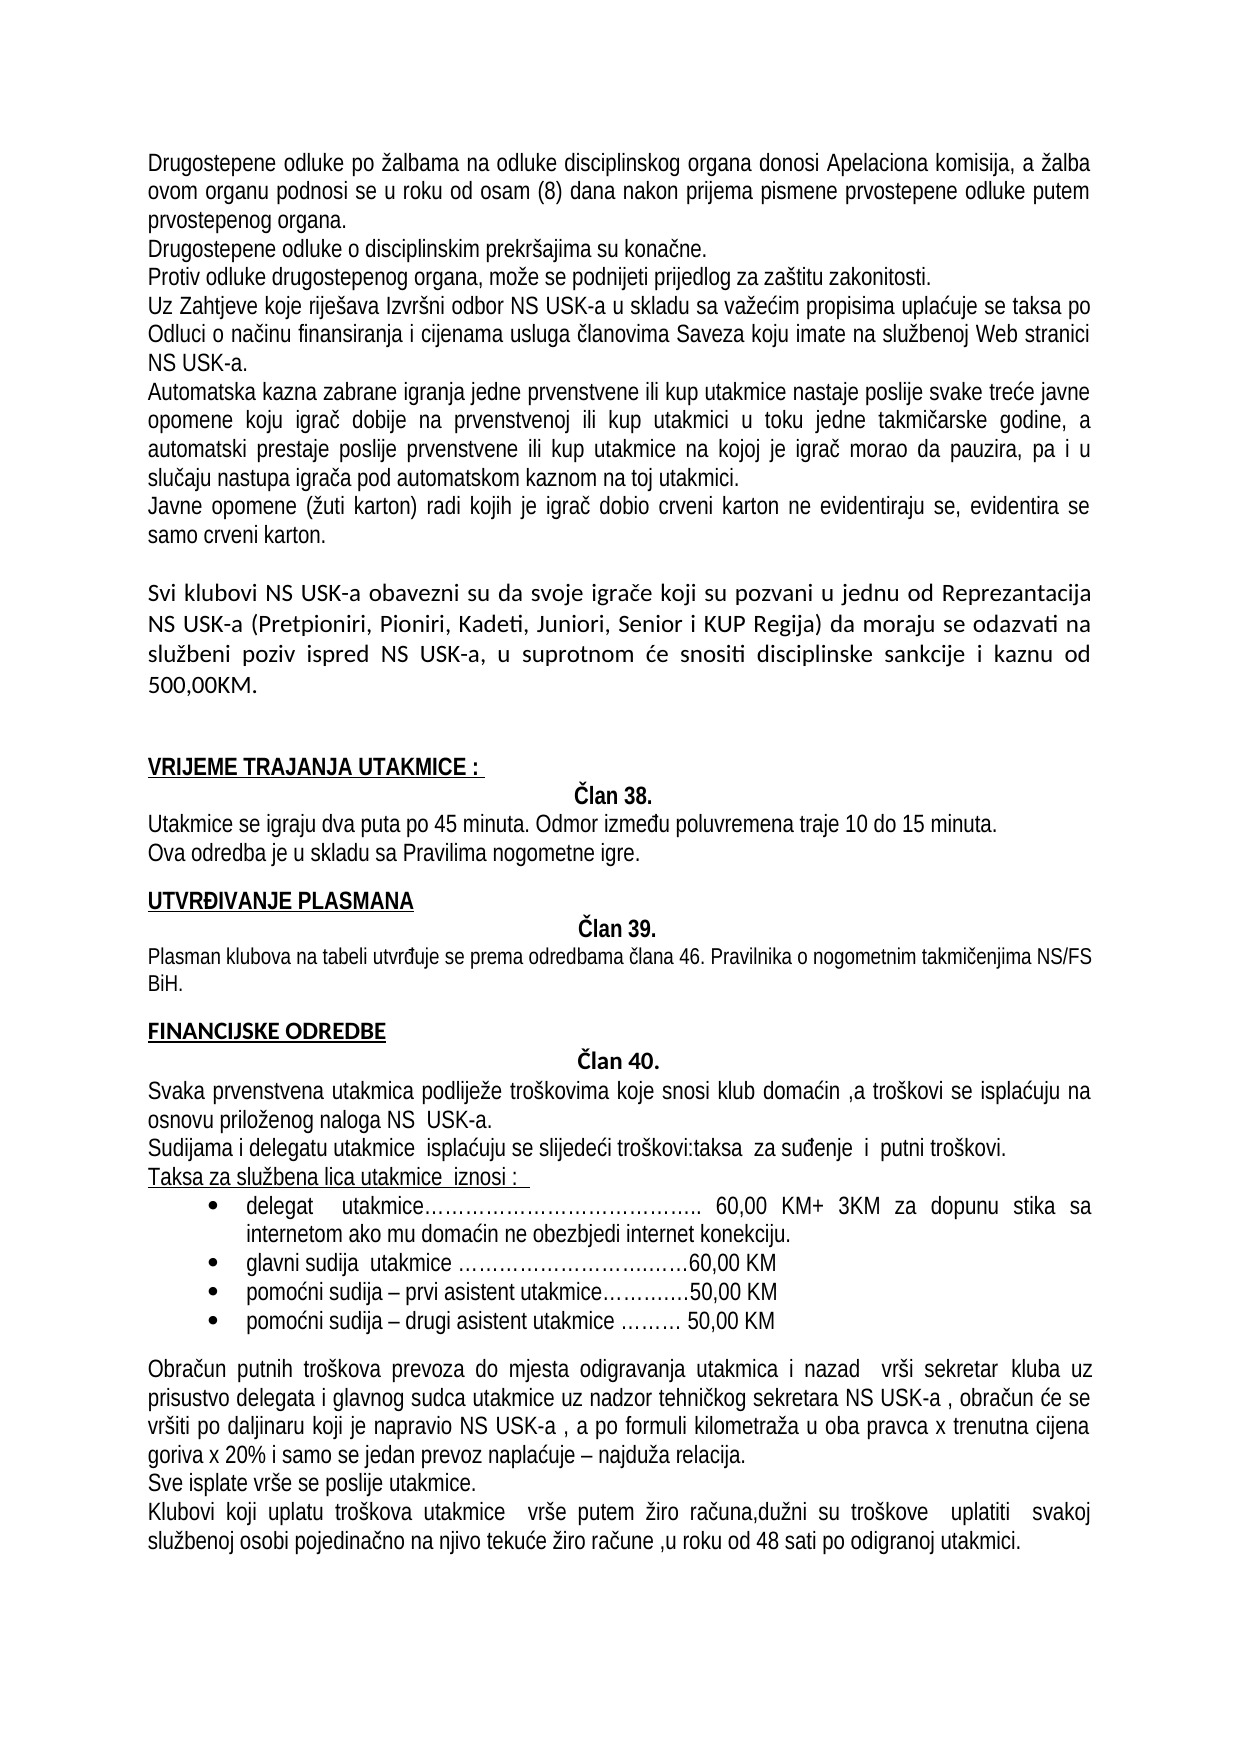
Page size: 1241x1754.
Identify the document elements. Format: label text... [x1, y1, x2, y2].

text Svaka prvenstvena utakmica podliježe troškovima koje snosi klub domaćin ,a troškovi se isplaćuju na osnovu priloženog naloga NS USK-a. [148, 1076, 1093, 1133]
list pomoćni sudija – prvi asistent utakmice……….…50,00 KM [208, 1277, 1093, 1306]
text Utakmice se igraju dva puta po 45 minuta. Odmor između poluvremena traje 10 do 15 minuta. [148, 809, 1093, 838]
text Ova odredba je u skladu sa Pravilima nogometne igre. [148, 838, 1093, 867]
text Plasman klubova na tabeli utvrđuje se prema odredbama člana 46. Pravilnika o nogometnim takmičenjima NS/FS BiH. [148, 943, 1093, 996]
text Automatska kazna zabrane igranja jedne prvenstvene ili kup utakmice nastaje poslije svake treće javne opomene koju igrač dobije na prvenstvenoj ili kup utakmici u toku jedne takmičarske godine, a automatski prestaje poslije prvenstvene ili kup utakmice na kojoj je igrač morao da pauzira, pa i u slučaju nastupa igrača pod automatskom kaznom na toj utakmici. [148, 377, 1093, 491]
text Član 39. [208, 914, 1093, 943]
text Obračun putnih troškova prevoza do mjesta odigravanja utakmica i nazad vrši sekretar kluba uz prisustvo delegata i glavnog sudca utakmice uz nadzor tehničkog sekretara NS USK-a , obračun će se vršiti po daljinaru koji je napravio NS USK-a , a po formuli kilometraža u oba pravca x trenutna cijena goriva x 20% i samo se jedan prevoz naplaćuje – najduža relacija. [148, 1354, 1093, 1468]
list delegat utakmice………………………………….. 60,00 KM+ 3KM za dopunu stika sa internetom ako mu domaćin ne obezbjedi internet konekciju. [208, 1191, 1093, 1248]
text Član 38. [148, 781, 1093, 809]
text Javne opomene (žuti karton) radi kojih je igrač dobio crveni karton ne evidentiraju se, evidentira se samo crveni karton. [148, 491, 1093, 549]
text Drugostepene odluke o disciplinskim prekršajima su konačne. [148, 233, 1093, 262]
text UTVRĐIVANJE PLASMANA [148, 886, 1093, 914]
text Član 40. [148, 1046, 1093, 1076]
text Uz Zahtjeve koje riješava Izvršni odbor NS USK-a u skladu sa važećim propisima uplaćuje se taksa po Odluci o načinu finansiranja i cijenama usluga članovima Saveza koju imate na službenoj Web stranici NS USK-a. [148, 291, 1093, 377]
list pomoćni sudija – drugi asistent utakmice ……… 50,00 KM [208, 1306, 1093, 1335]
text Taksa za službena lica utakmice iznosi : [148, 1162, 1093, 1191]
text Drugostepene odluke po žalbama na odluke disciplinskog organa donosi Apelaciona komisija, a žalba ovom organu podnosi se u roku od osam (8) dana nakon prijema pismene prvostepene odluke putem prvostepenog organa. [148, 148, 1093, 233]
text Klubovi koji uplatu troškova utakmice vrše putem žiro računa,dužni su troškove uplatiti svakoj službenoj osobi pojedinačno na njivo tekuće žiro račune ,u roku od 48 sati po odigranoj utakmici. [148, 1497, 1093, 1554]
text VRIJEME TRAJANJA UTAKMICE : [148, 752, 1093, 781]
text Svi klubovi NS USK-a obavezni su da svoje igrače koji su pozvani u jednu od Reprezantacija NS USK-a (Pretpioniri, Pioniri, Kadeti, Juniori, Senior i KUP Regija) da moraju se odazvati na službeni poziv ispred NS USK-a, u suprotnom će snositi disciplinske sankcije i kaznu od 500,00KM. [148, 577, 1092, 699]
text Protiv odluke drugostepenog organa, može se podnijeti prijedlog za zaštitu zakonitosti. [148, 262, 1093, 291]
text Sve isplate vrše se poslije utakmice. [148, 1468, 1093, 1497]
list glavni sudija utakmice ……………………….……60,00 KM [208, 1248, 1093, 1277]
text Sudijama i delegatu utakmice isplaćuju se slijedeći troškovi:taksa za suđenje i putni troškovi. [148, 1133, 1093, 1162]
text FINANCIJSKE ODREDBE [148, 1015, 1093, 1046]
